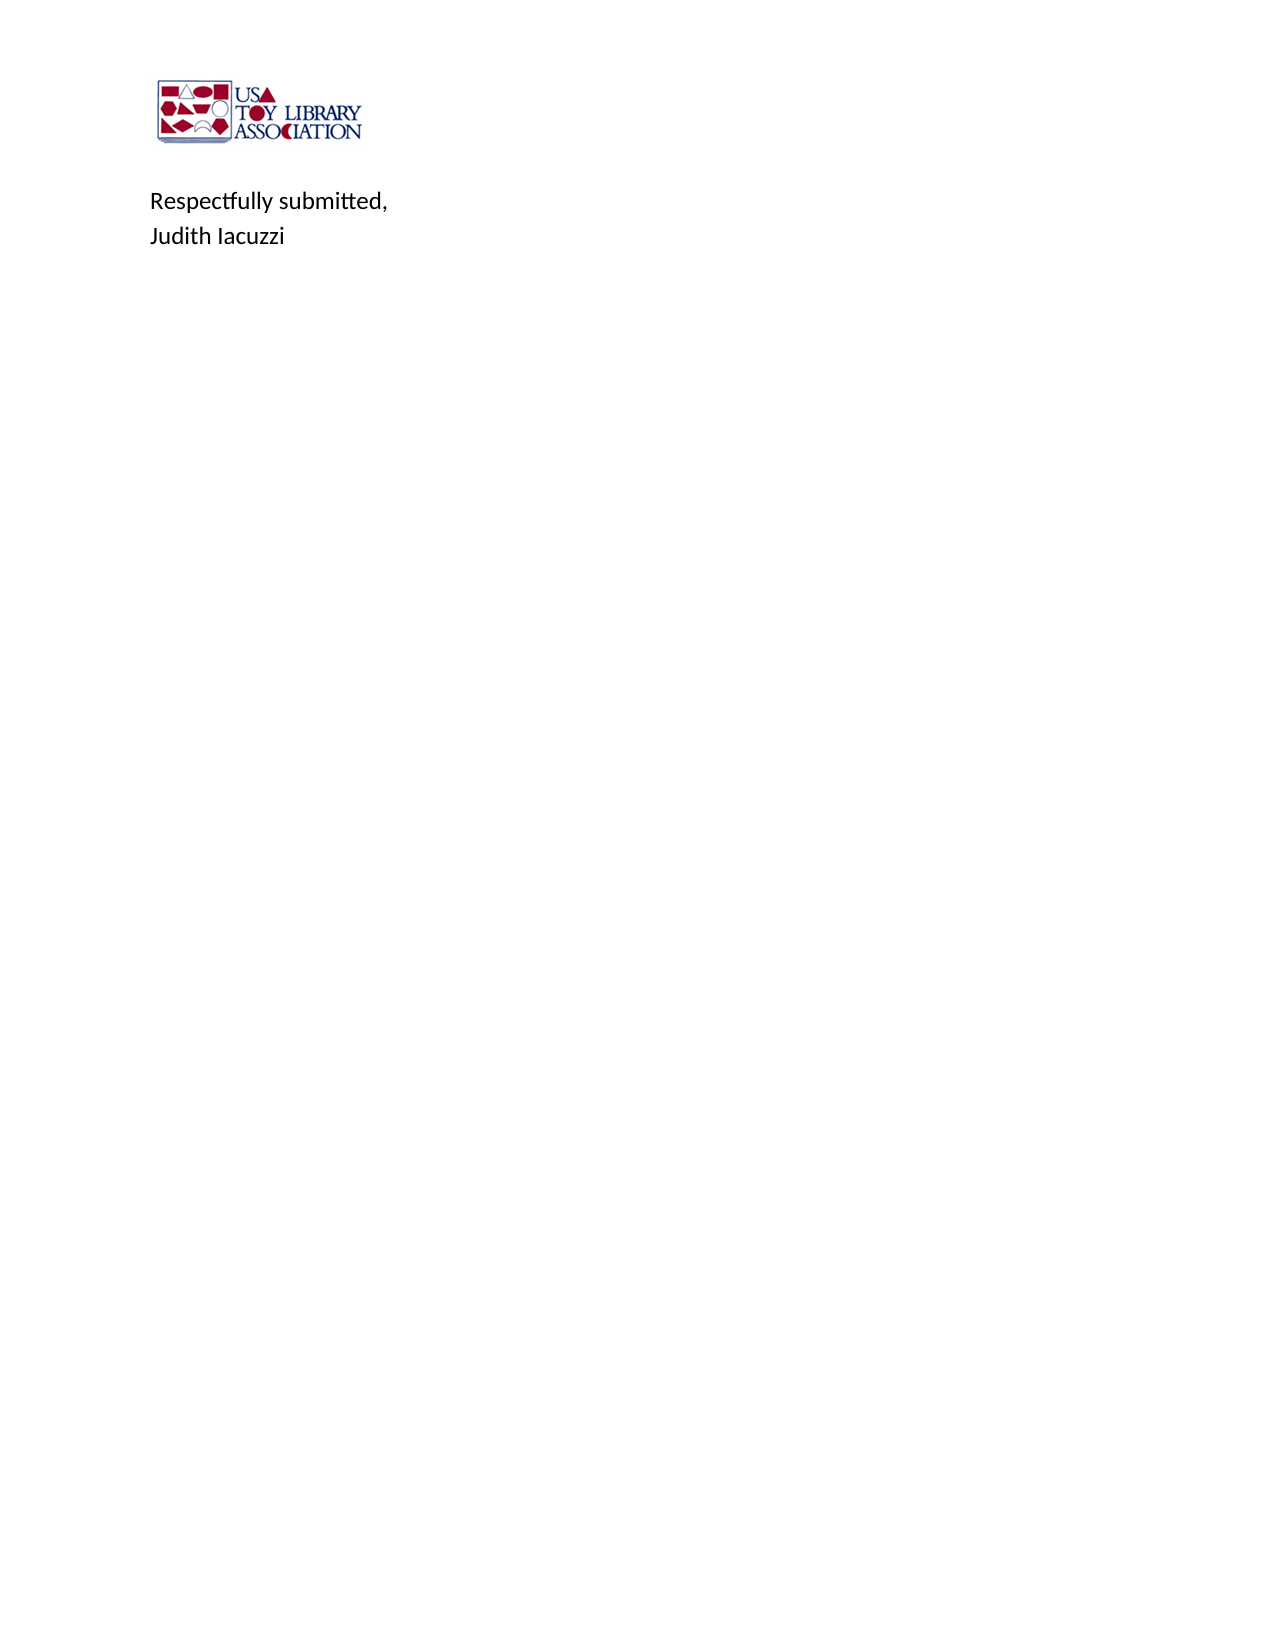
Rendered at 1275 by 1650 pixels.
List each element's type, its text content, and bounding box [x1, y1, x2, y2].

text Judith Iacuzzi [150, 220, 1125, 251]
picture [150, 75, 367, 150]
text Respectfully submitted, [150, 185, 1125, 216]
